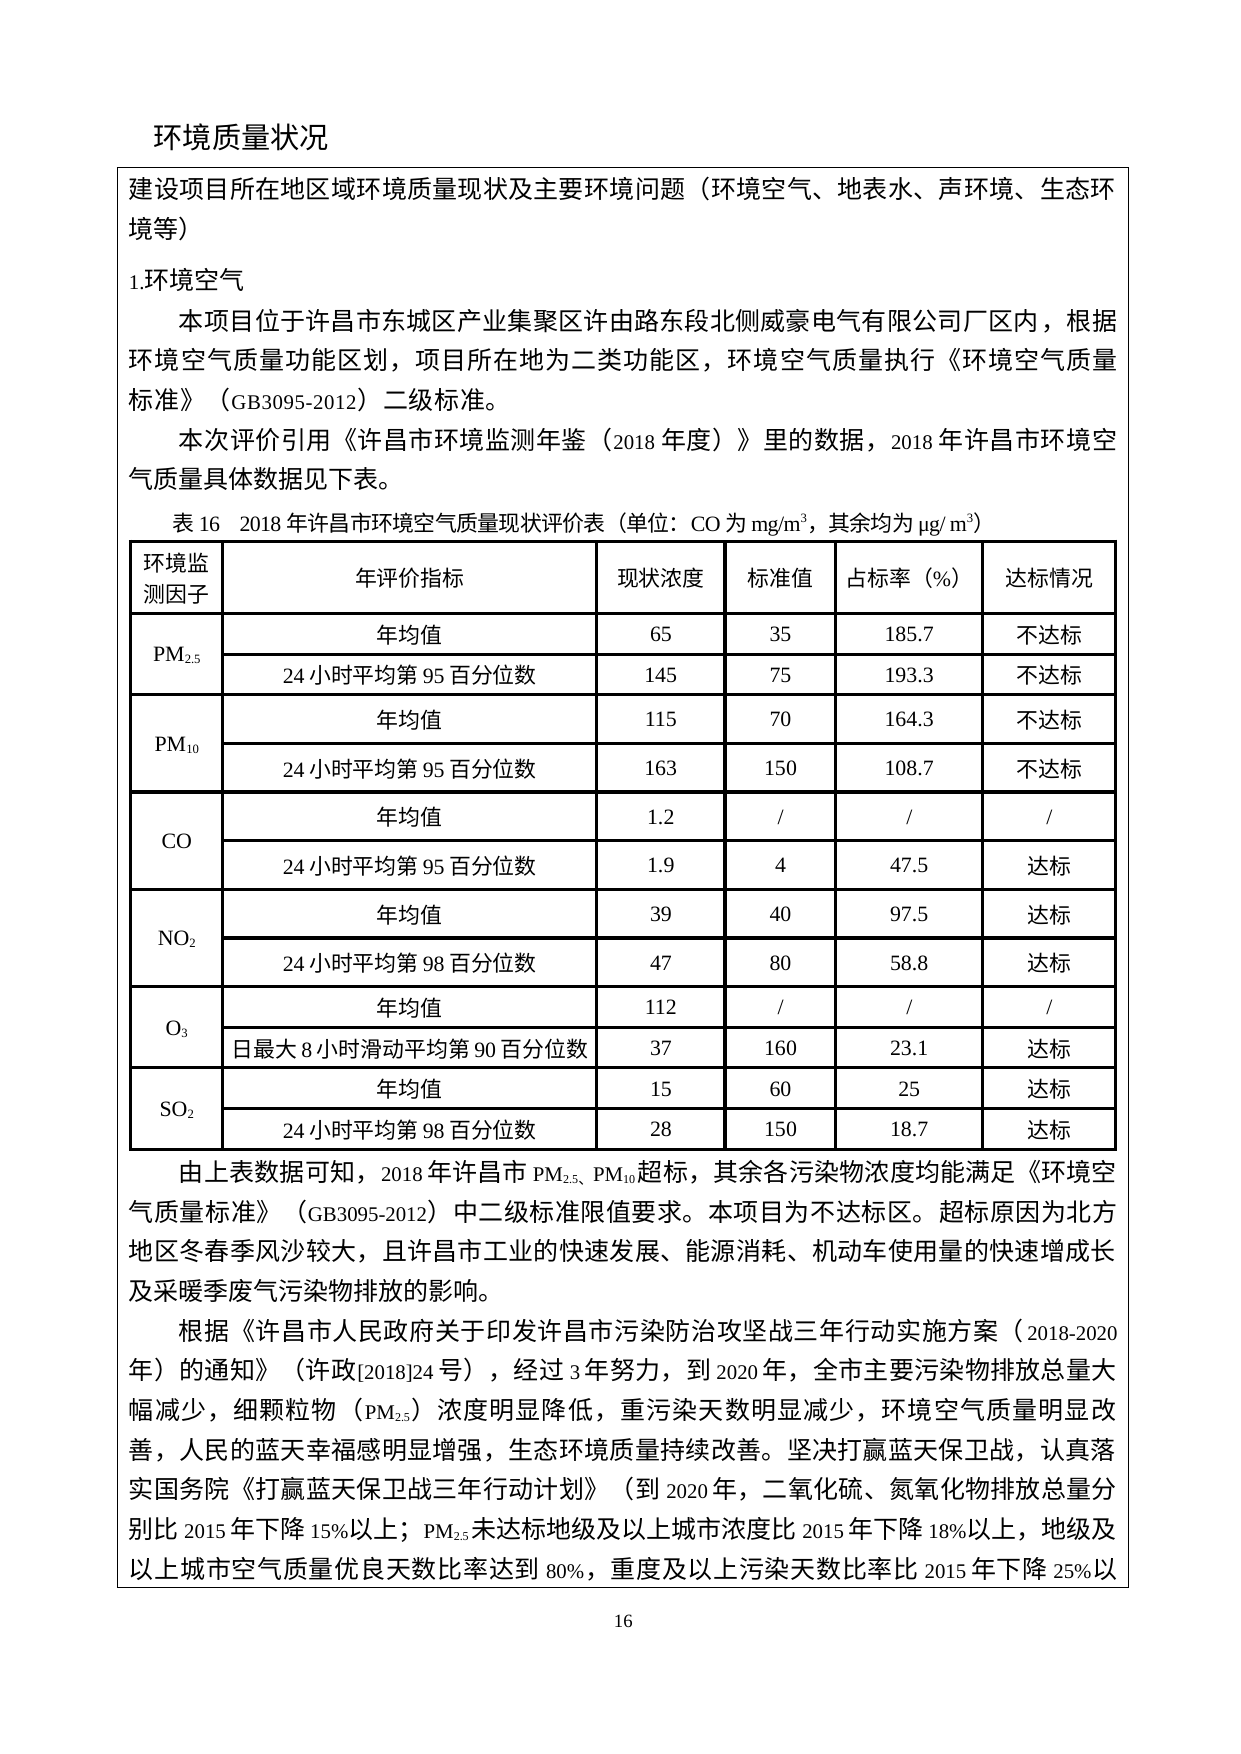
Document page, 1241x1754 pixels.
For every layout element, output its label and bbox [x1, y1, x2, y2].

table_header [118, 168, 1128, 1587]
